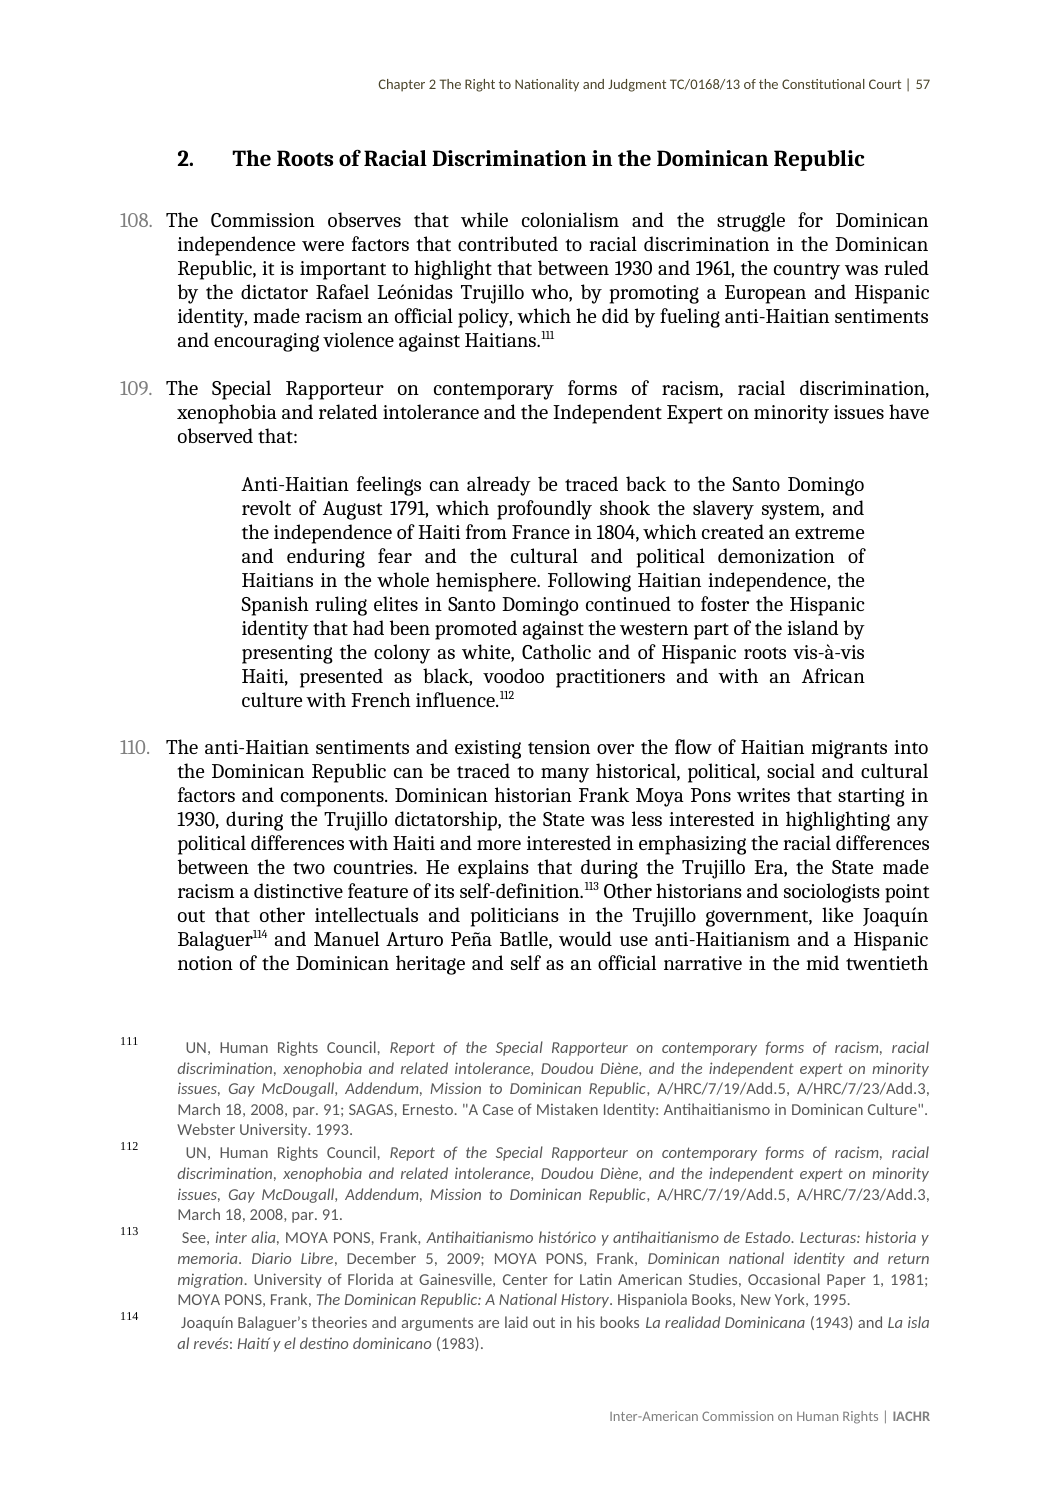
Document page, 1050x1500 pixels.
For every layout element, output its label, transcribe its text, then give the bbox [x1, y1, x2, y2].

text Anti-Haitian feelings can already be traced back to the Santo Domingo revolt of August 1791, which profoundly shook the slavery system, and the independence of Haiti from France in 1804, which created an extreme and enduring fear and the cultural and political demonization of Haitians in the whole hemisphere. Following Haitian independence, the Spanish ruling elites in Santo Domingo continued to foster the Hispanic identity that had been promoted against the western part of the island by presenting the colony as white, Catholic and of Hispanic roots vis-à-vis Haiti, presented as black, voodoo practitioners and with an African culture with French influence. [241, 473, 866, 712]
list The Special Rapporteur on contemporary forms of racism, racial discrimination, xenophobia and related intolerance and the Independent Expert on minority issues have observed that: [120, 377, 930, 449]
subtitle The Roots of Racial Discrimination in the Dominican Republic [177, 146, 930, 173]
list The Commission observes that while colonialism and the struggle for Dominican independence were factors that contributed to racial discrimination in the Dominican Republic, it is important to highlight that between 1930 and 1961, the country was ruled by the dictator Rafael Leónidas Trujillo who, by promoting a European and Hispanic identity, made racism an official policy, which he did by fueling anti-Haitian sentiments and encouraging violence against Haitians. [120, 209, 930, 353]
list The anti-Haitian sentiments and existing tension over the flow of Haitian migrants into the Dominican Republic can be traced to many historical, political, social and cultural factors and components. Dominican historian Frank Moya Pons writes that starting in 1930, during the Trujillo dictatorship, the State was less interested in highlighting any political differences with Haiti and more interested in emphasizing the racial differences between the two countries. He explains that during the Trujillo Era, the State made racism a distinctive feature of its self-definition. Other historians and sociologists point out that other intellectuals and politicians in the Trujillo government, like Joaquín Balaguer and Manuel Arturo Peña Batlle, would use anti-Haitianism and a Hispanic notion of the Dominican heritage and self as an official narrative in the mid twentieth century, a way to distinguish Dominicans from Haitians on the basis of racial, biological and cultural attributes. [120, 736, 930, 976]
